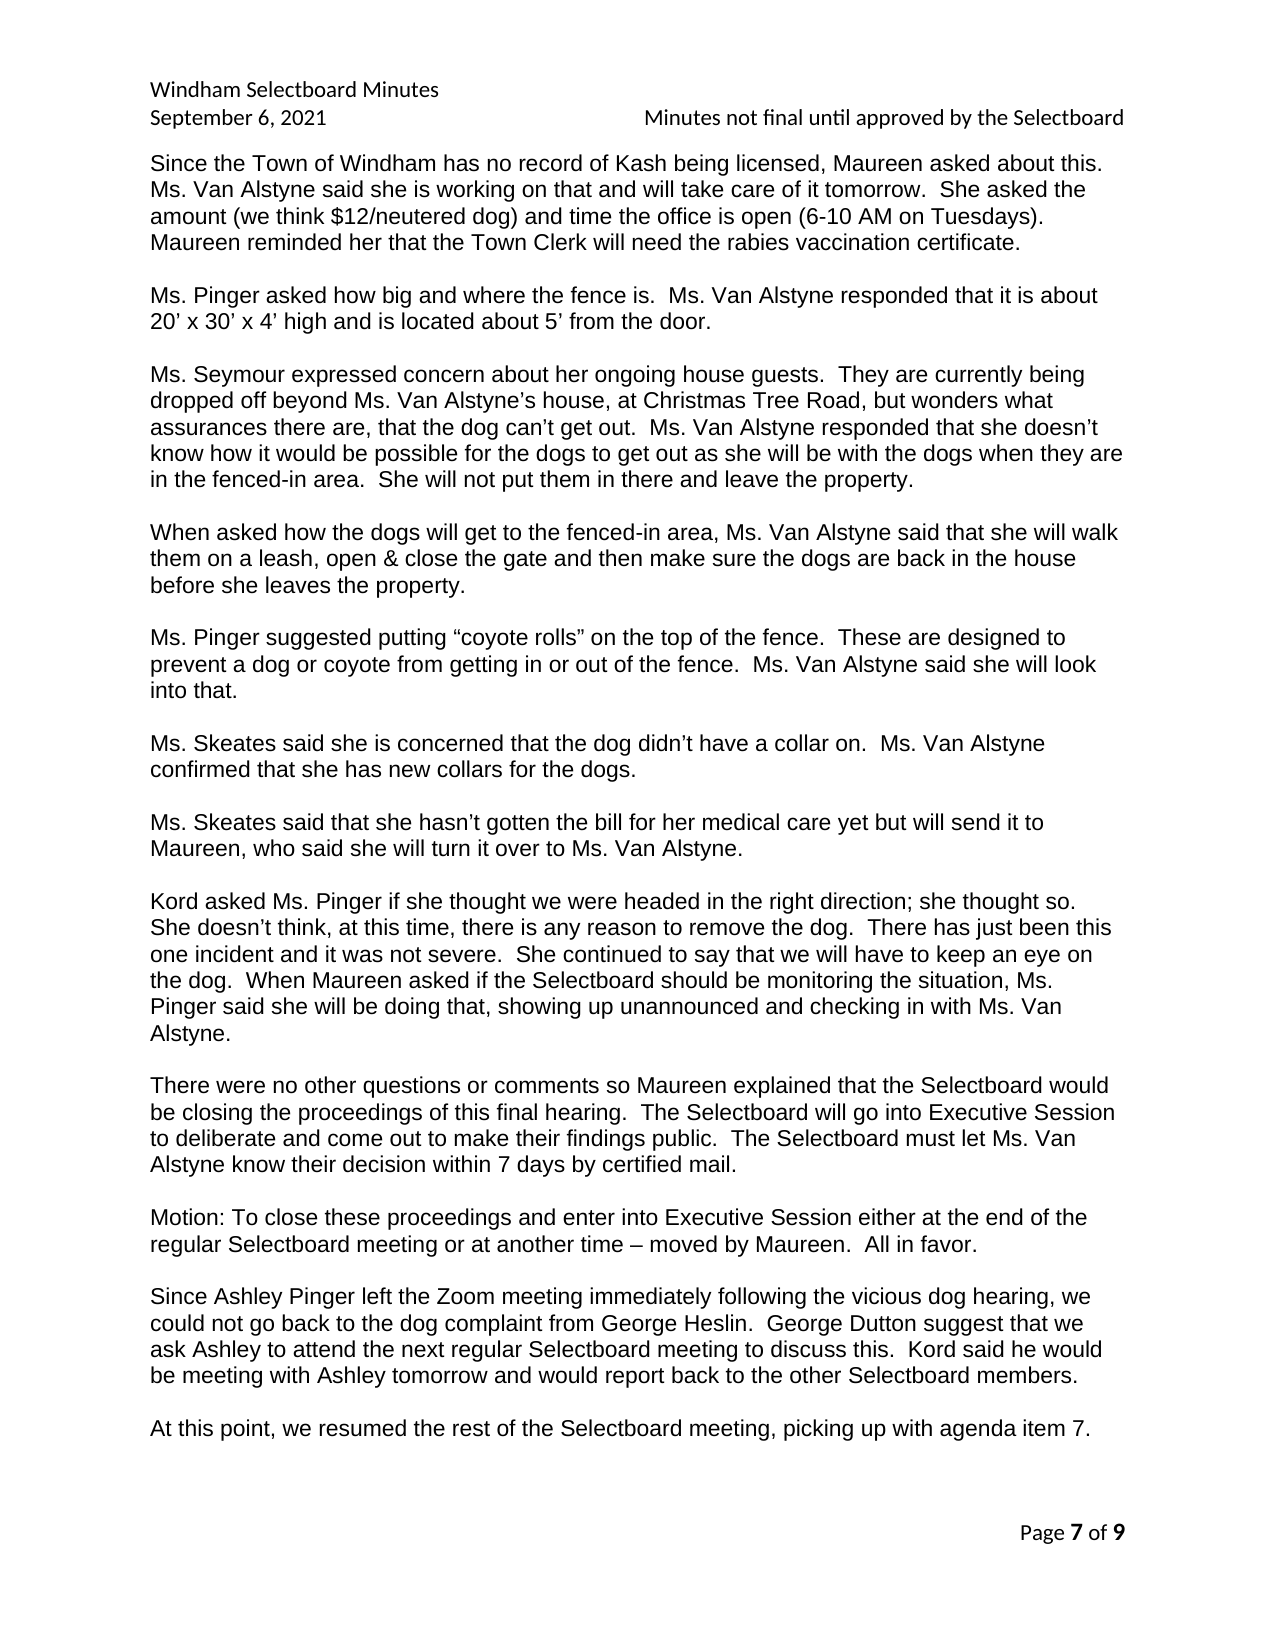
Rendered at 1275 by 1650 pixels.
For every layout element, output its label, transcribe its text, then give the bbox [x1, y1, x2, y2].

text Ms. Skeates said that she hasn’t gotten the bill for her medical care yet but will send it to Maureen, who said she will turn it over to Ms. Van Alstyne. [150, 809, 1125, 862]
text At this point, we resumed the rest of the Selectboard meeting, picking up with agenda item 7. [150, 1415, 1125, 1441]
text Ms. Skeates said she is concerned that the dog didn’t have a collar on. Ms. Van Alstyne confirmed that she has new collars for the dogs. [150, 730, 1125, 782]
text Ms. Pinger suggested putting “coyote rolls” on the top of the fence. These are designed to prevent a dog or coyote from getting in or out of the fence. Ms. Van Alstyne said she will look into that. [150, 624, 1125, 703]
text Since the Town of Windham has no record of Kash being licensed, Maureen asked about this. Ms. Van Alstyne said she is working on that and will take care of it tomorrow. She asked the amount (we think $12/neutered dog) and time the office is open (6-10 AM on Tuesdays). Maureen reminded her that the Town Clerk will need the rabies vaccination certificate. [150, 150, 1125, 255]
text Kord asked Ms. Pinger if she thought we were headed in the right direction; she thought so. She doesn’t think, at this time, there is any reason to remove the dog. There has just been this one incident and it was not severe. She continued to say that we will have to keep an eye on the dog. When Maureen asked if the Selectboard should be monitoring the situation, Ms. Pinger said she will be doing that, showing up unannounced and checking in with Ms. Van Alstyne. [150, 888, 1125, 1046]
text Motion: To close these proceedings and enter into Executive Session either at the end of the regular Selectboard meeting or at another time – moved by Maureen. All in favor. [150, 1204, 1125, 1257]
text There were no other questions or comments so Maureen explained that the Selectboard would be closing the proceedings of this final hearing. The Selectboard will go into Executive Session to deliberate and come out to make their findings public. The Selectboard must let Ms. Van Alstyne know their decision within 7 days by certified mail. [150, 1072, 1125, 1178]
text When asked how the dogs will get to the fenced-in area, Ms. Van Alstyne said that she will walk them on a leash, open & close the gate and then make sure the dogs are back in the house before she leaves the property. [150, 519, 1125, 598]
text Ms. Pinger asked how big and where the fence is. Ms. Van Alstyne responded that it is about 20’ x 30’ x 4’ high and is located about 5’ from the door. [150, 282, 1125, 334]
text Since Ashley Pinger left the Zoom meeting immediately following the vicious dog hearing, we could not go back to the dog complaint from George Heslin. George Dutton suggest that we ask Ashley to attend the next regular Selectboard meeting to discuss this. Kord said he would be meeting with Ashley tomorrow and would report back to the other Selectboard members. [150, 1283, 1125, 1389]
text Ms. Seymour expressed concern about her ongoing house guests. They are currently being dropped off beyond Ms. Van Alstyne’s house, at Christmas Tree Road, but wonders what assurances there are, that the dog can’t get out. Ms. Van Alstyne responded that she doesn’t know how it would be possible for the dogs to get out as she will be with the dogs when they are in the fenced-in area. She will not put them in there and leave the property. [150, 361, 1125, 493]
